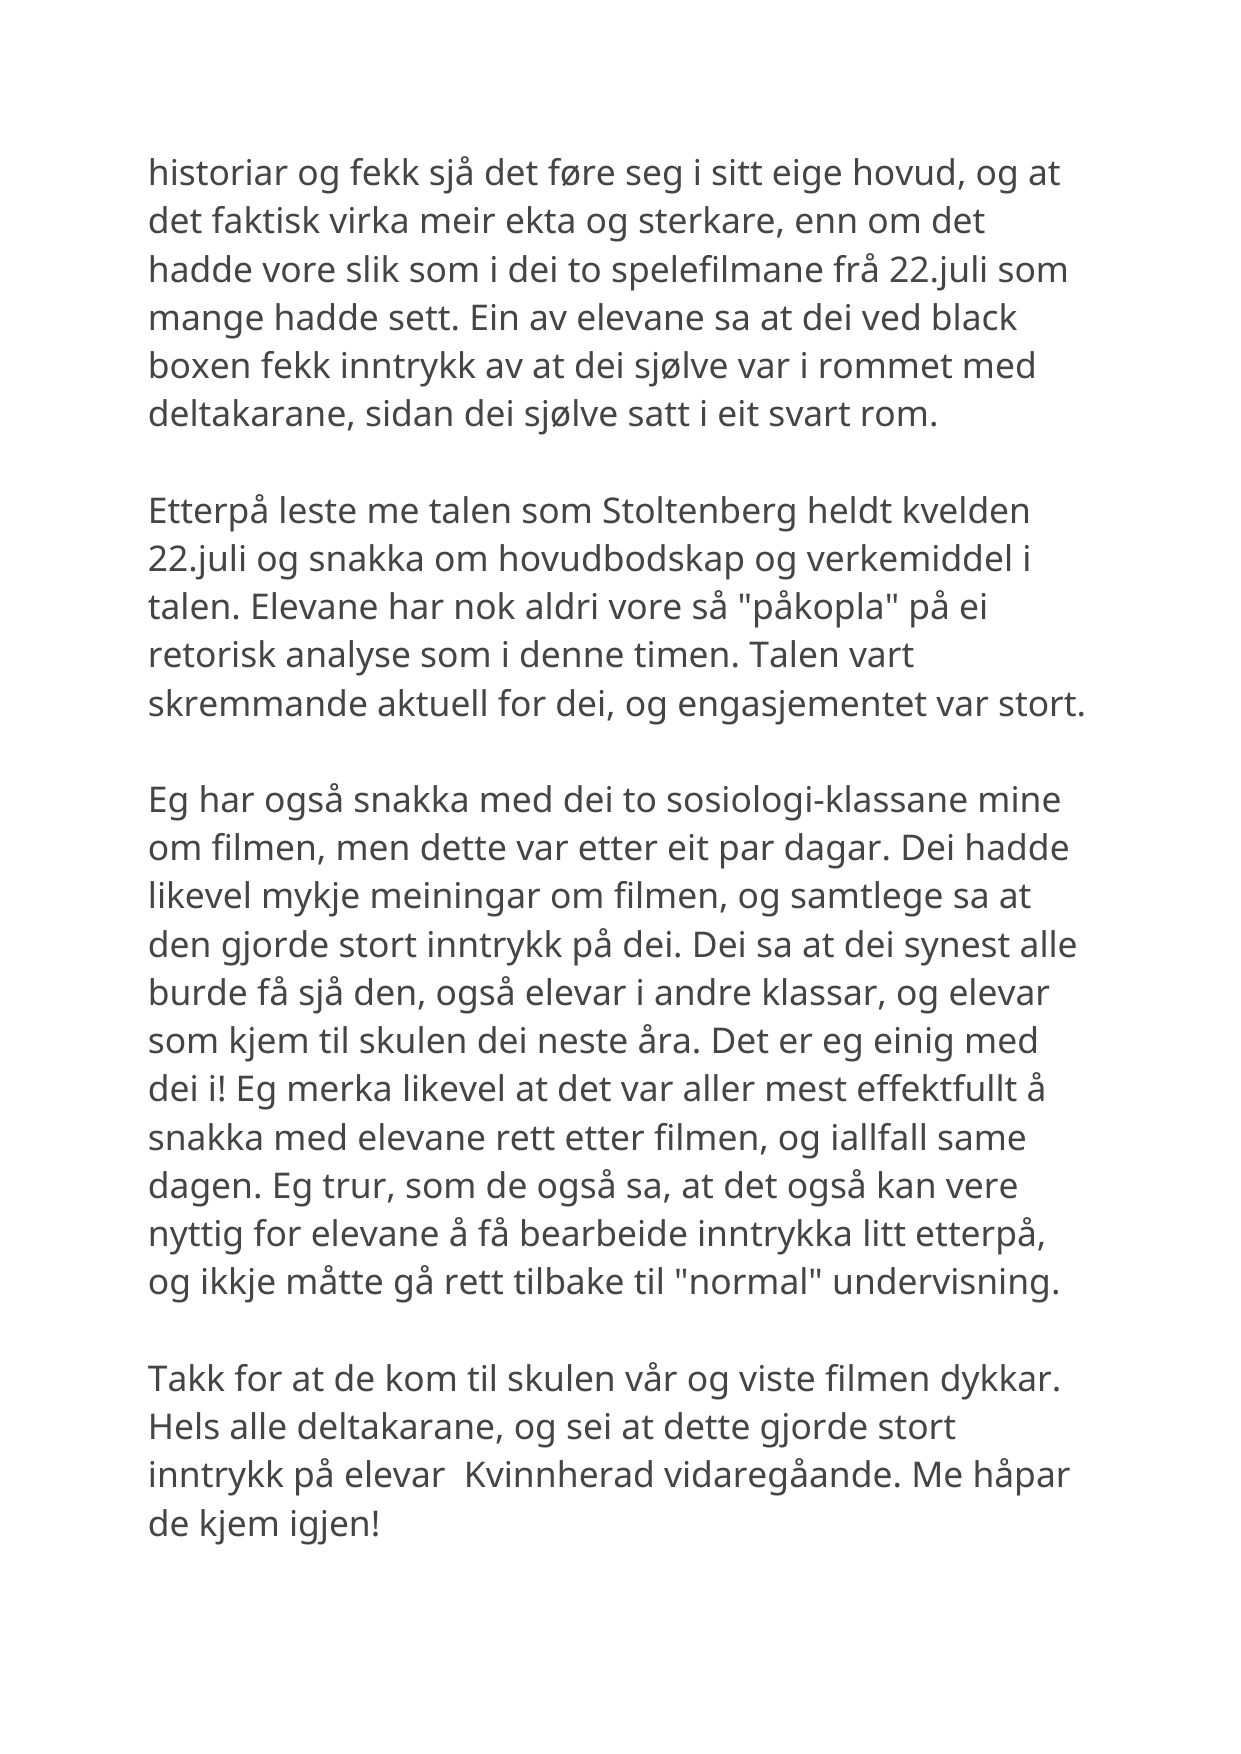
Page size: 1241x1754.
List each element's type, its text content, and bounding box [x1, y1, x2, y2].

text Eg har også snakka med dei to sosiologi-klassane mine om filmen, men dette var etter eit par dagar. Dei hadde likevel mykje meiningar om filmen, og samtlege sa at den gjorde stort inntrykk på dei. Dei sa at dei synest alle burde få sjå den, også elevar i andre klassar, og elevar som kjem til skulen dei neste åra. Det er eg einig med dei i! Eg merka likevel at det var aller mest effektfullt å snakka med elevane rett etter filmen, og iallfall same dagen. Eg trur, som de også sa, at det også kan vere nyttig for elevane å få bearbeide inntrykka litt etterpå, og ikkje måtte gå rett tilbake til "normal" undervisning. [148, 774, 1093, 1305]
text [148, 148, 1093, 437]
text Etterpå leste me talen som Stoltenberg heldt kvelden 22.juli og snakka om hovudbodskap og verkemiddel i talen. Elevane har nok aldri vore så "påkopla" på ei retorisk analyse som i denne timen. Talen vart skremmande aktuell for dei, og engasjementet var stort. [148, 485, 1093, 726]
text Takk for at de kom til skulen vår og viste filmen dykkar. Hels alle deltakarane, og sei at dette gjorde stort inntrykk på elevar Kvinnherad vidaregåande. Me håpar de kjem igjen! [148, 1353, 1093, 1546]
